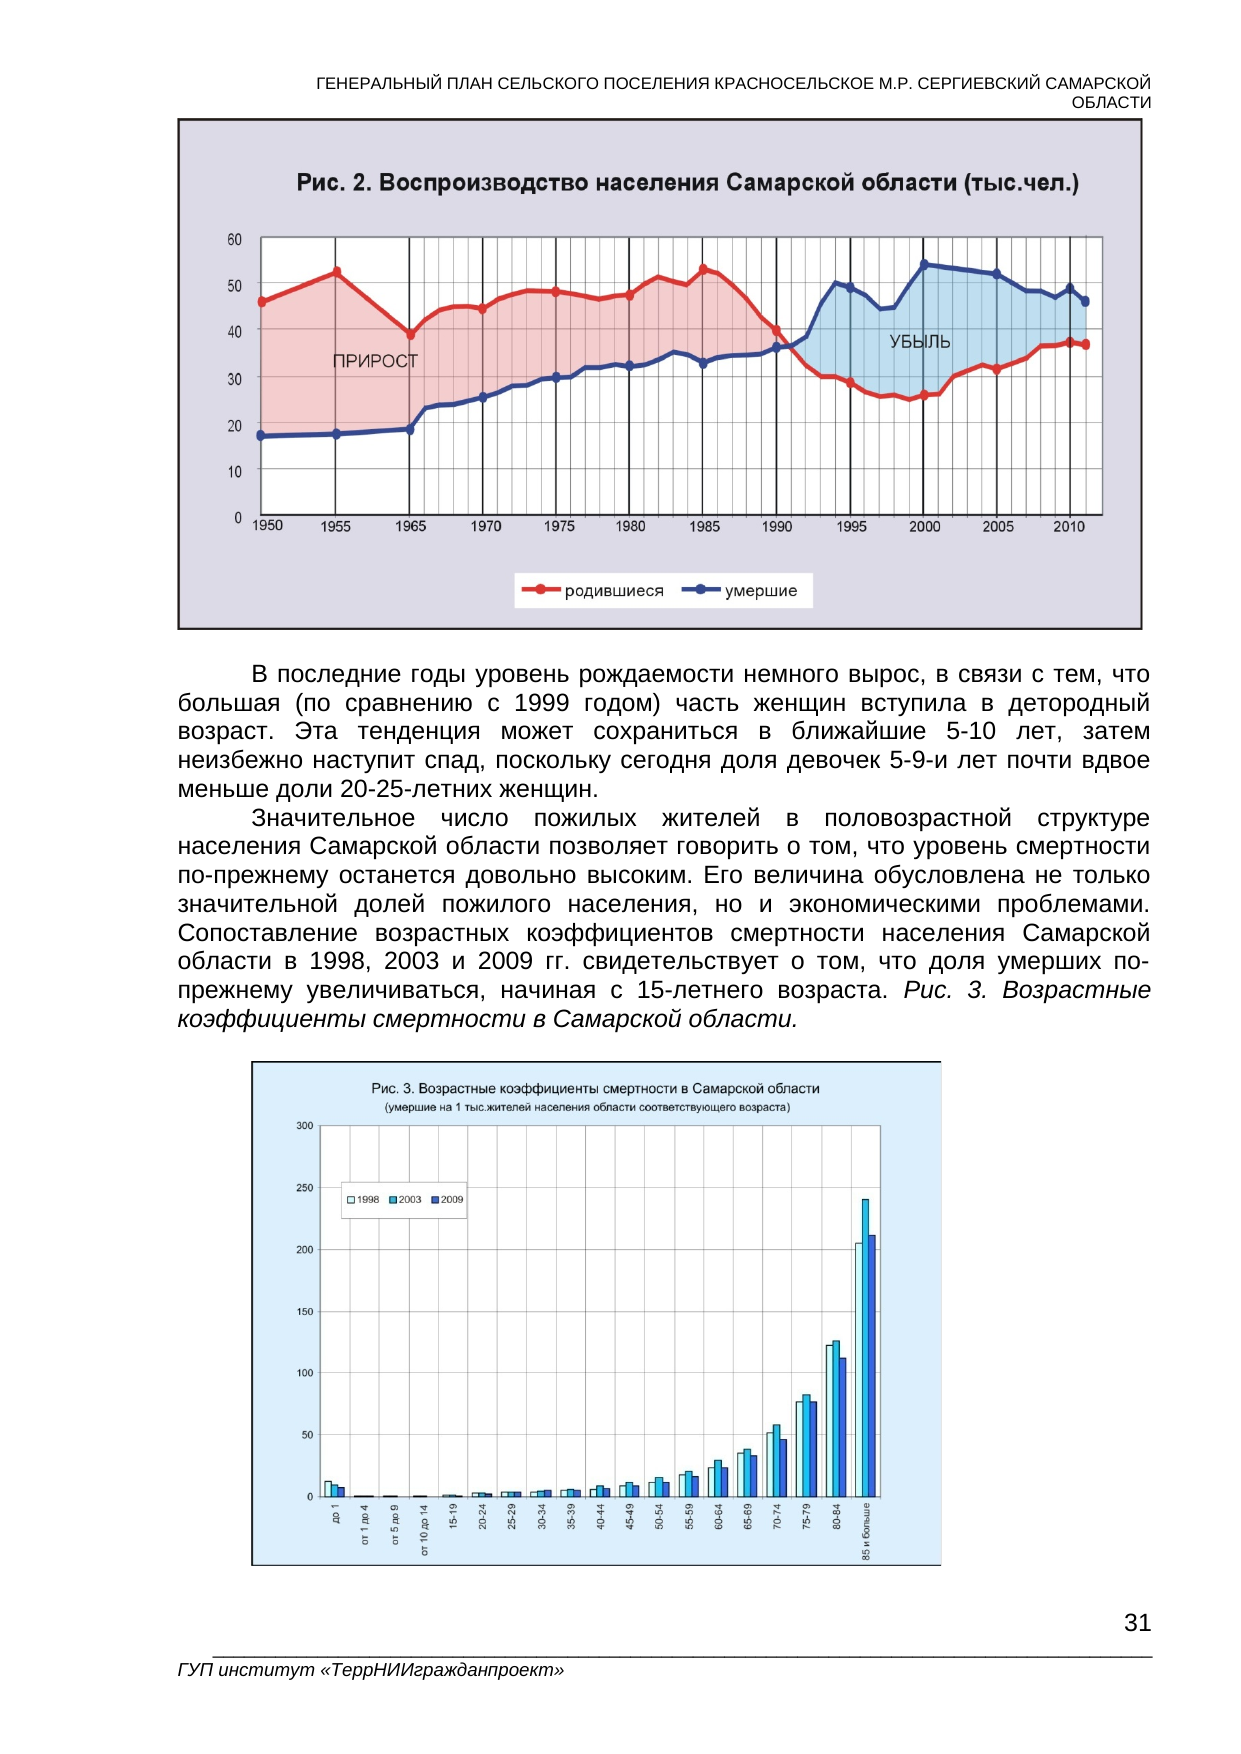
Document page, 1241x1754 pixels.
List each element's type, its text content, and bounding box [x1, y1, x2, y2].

picture [251, 1061, 942, 1566]
text В последние годы уровень рождаемости немного вырос, в связи с тем, что большая (по сравнению с 1999 годом) часть женщин вступила в детородный возраст. Эта тенденция может сохраниться в ближайшие 5-10 лет, затем неизбежно наступит спад, поскольку сегодня доля девочек 5-9-и лет почти вдвое меньше доли 20-25-летних женщин. [177, 659, 1152, 802]
text Значительное число пожилых жителей в половозрастной структуре населения Самарской области позволяет говорить о том, что уровень смертности по-прежнему останется довольно высоким. Его величина обусловлена не только значительной долей пожилого населения, но и экономическими проблемами. Сопоставление возрастных коэффициентов смертности населения Самарской области в 1998, 2003 и 2009 гг. свидетельствует о том, что доля умерших по-прежнему увеличиваться, начиная с 15-летнего возраста. Рис. 3. Возрастные коэффициенты смертности в Самарской области. [177, 802, 1152, 1032]
picture [177, 118, 1143, 630]
